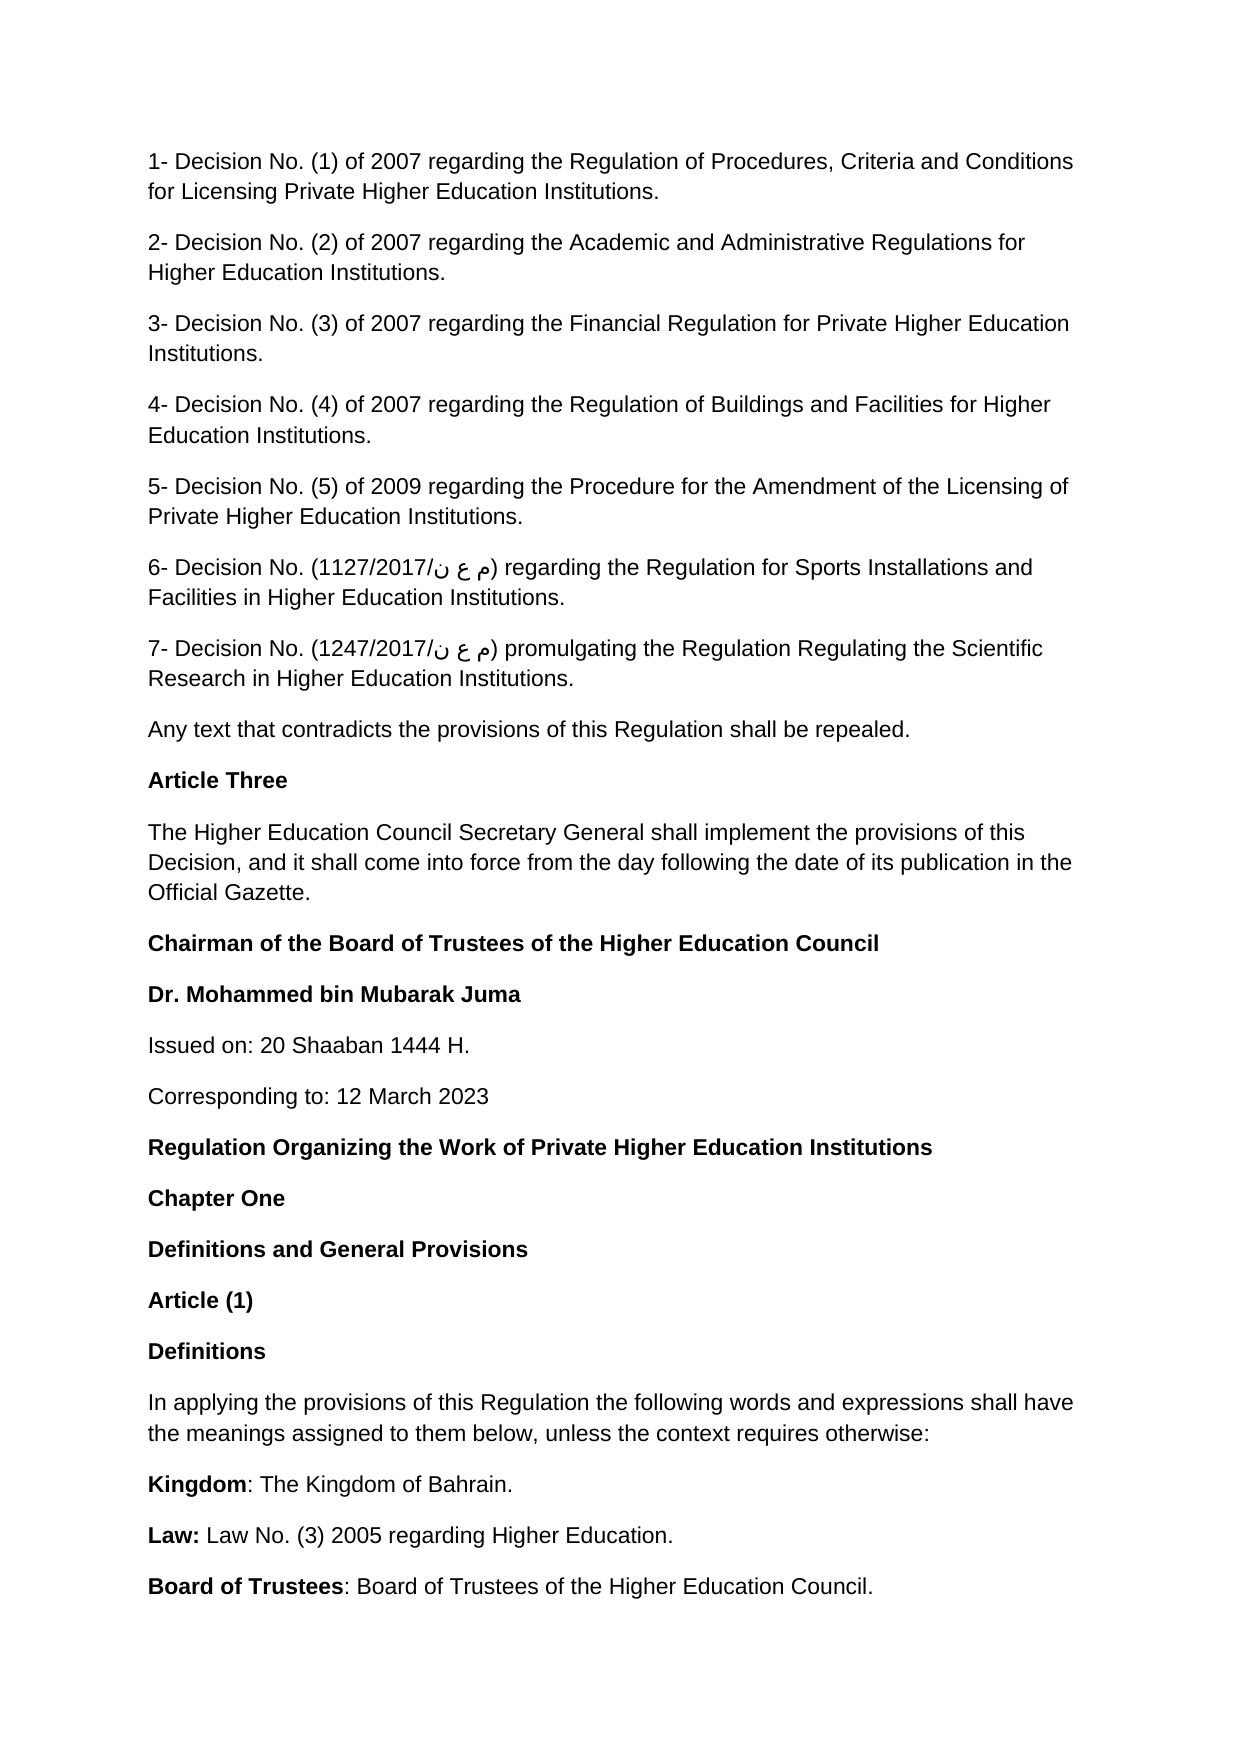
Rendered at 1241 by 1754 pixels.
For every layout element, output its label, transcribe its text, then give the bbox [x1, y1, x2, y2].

text Article (1) [148, 1287, 1093, 1313]
text 2- Decision No. (2) of 2007 regarding the Academic and Administrative Regulations for Higher Education Institutions. [148, 229, 1093, 285]
text In applying the provisions of this Regulation the following words and expressions shall have the meanings assigned to them below, unless the context requires otherwise: [148, 1389, 1093, 1446]
text Definitions [148, 1338, 1093, 1364]
text Law: Law No. (3) 2005 regarding Higher Education. [148, 1522, 1093, 1548]
text Kingdom: The Kingdom of Bahrain. [148, 1471, 1093, 1497]
text Issued on: 20 Shaaban 1444 H. [148, 1032, 1093, 1058]
text 7- Decision No. (1247/م ع ن/2017) promulgating the Regulation Regulating the Scientific Research in Higher Education Institutions. [148, 635, 1093, 692]
text 5- Decision No. (5) of 2009 regarding the Procedure for the Amendment of the Licensing of Private Higher Education Institutions. [148, 473, 1093, 529]
text Regulation Organizing the Work of Private Higher Education Institutions [148, 1134, 1093, 1160]
text Any text that contradicts the provisions of this Regulation shall be repealed. [148, 716, 1093, 743]
text Definitions and General Provisions [148, 1236, 1093, 1262]
text 6- Decision No. (1127/م ع ن/2017) regarding the Regulation for Sports Installations and Facilities in Higher Education Institutions. [148, 554, 1093, 610]
text Chairman of the Board of Trustees of the Higher Education Council [148, 930, 1093, 956]
text 1- Decision No. (1) of 2007 regarding the Regulation of Procedures, Criteria and Conditions for Licensing Private Higher Education Institutions. [148, 148, 1093, 204]
text Dr. Mohammed bin Mubarak Juma [148, 981, 1093, 1007]
text 4- Decision No. (4) of 2007 regarding the Regulation of Buildings and Facilities for Higher Education Institutions. [148, 391, 1093, 448]
text The Higher Education Council Secretary General shall implement the provisions of this Decision, and it shall come into force from the day following the date of its publication in the Official Gazette. [148, 818, 1093, 905]
text Article Three [148, 767, 1093, 794]
text Board of Trustees: Board of Trustees of the Higher Education Council. [148, 1573, 1093, 1599]
text 3- Decision No. (3) of 2007 regarding the Financial Regulation for Private Higher Education Institutions. [148, 310, 1093, 367]
text Corresponding to: 12 March 2023 [148, 1083, 1093, 1109]
text Chapter One [148, 1185, 1093, 1211]
